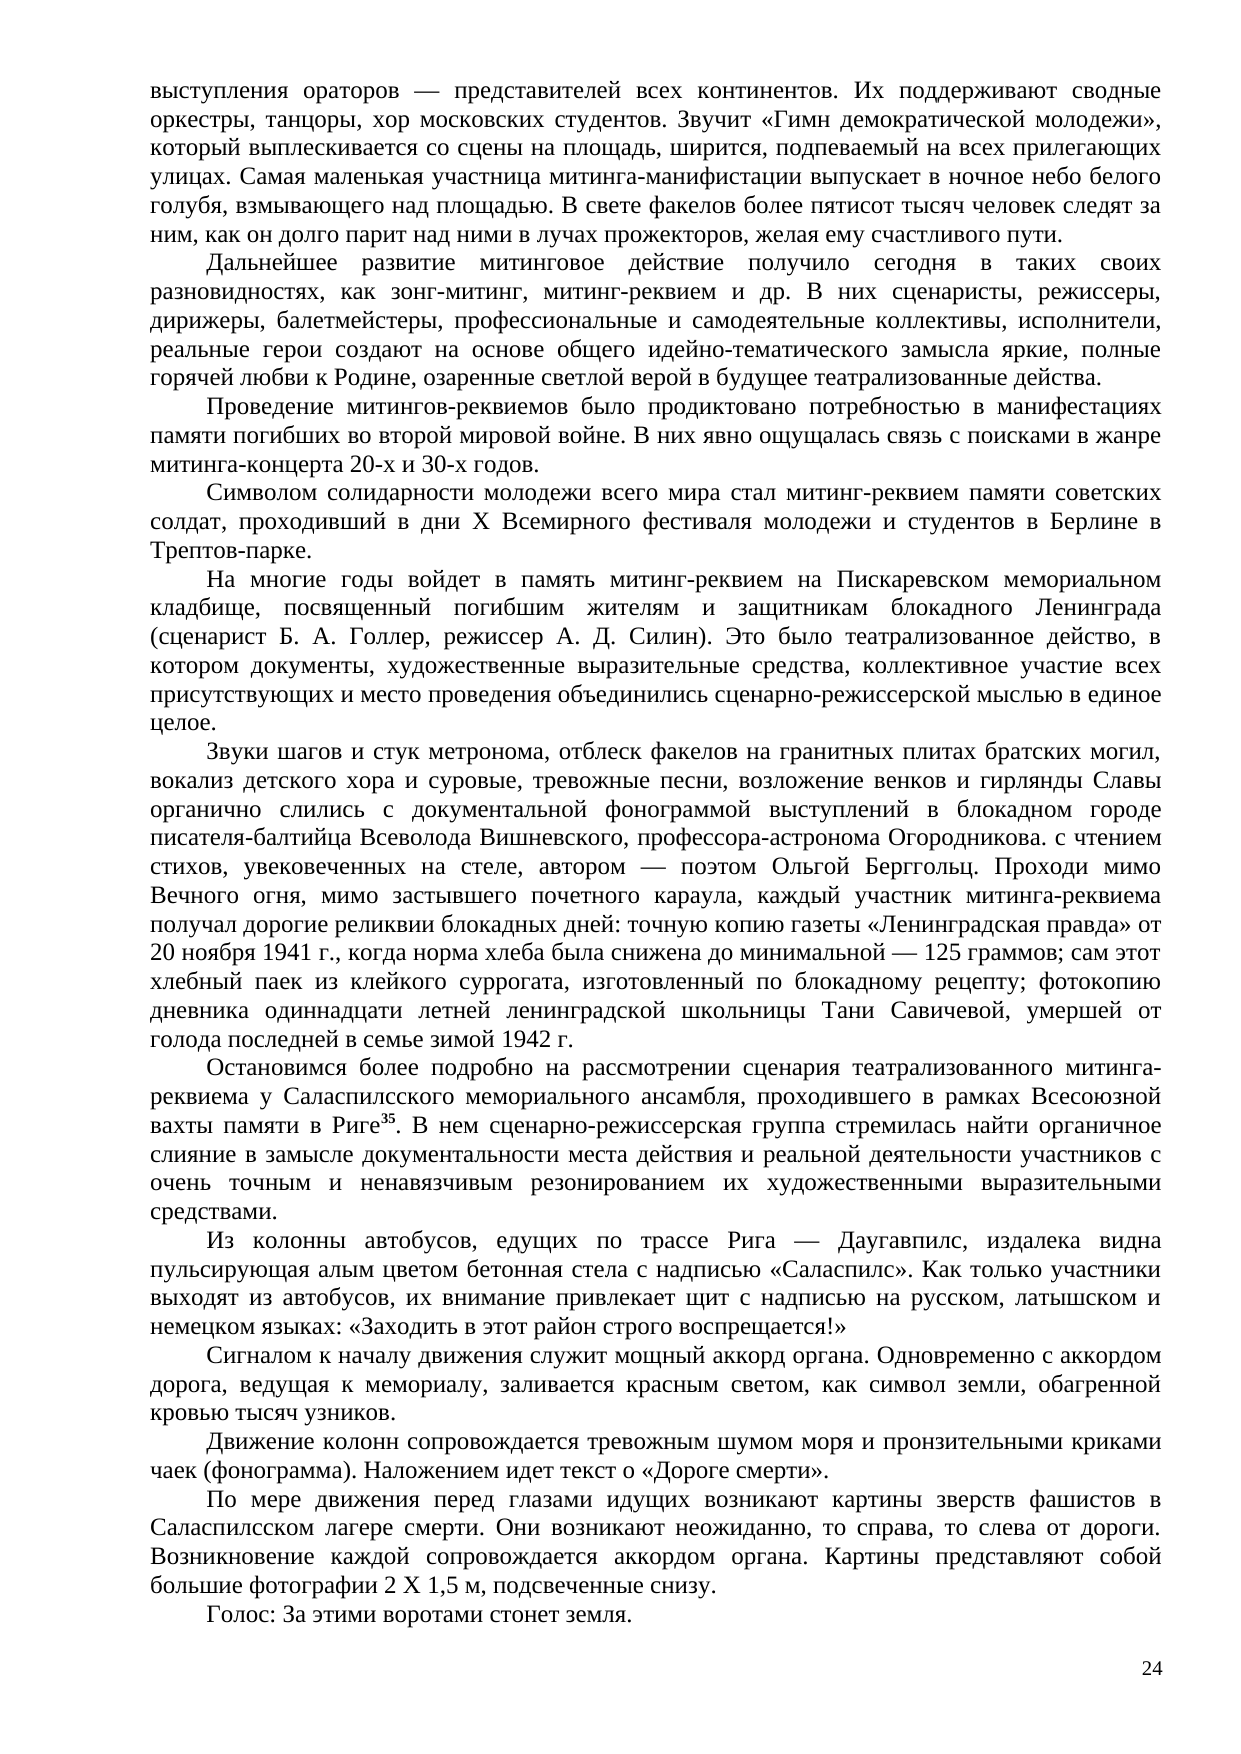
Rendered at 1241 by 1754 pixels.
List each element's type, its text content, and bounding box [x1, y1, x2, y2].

text Проведение митингов-реквиемов было продиктовано потребностью в манифестациях памяти погибших во второй мировой войне. В них явно ощущалась связь с поисками в жанре митинга-концерта 20-х и 30-х годов. [150, 391, 1162, 477]
text Сигналом к началу движения служит мощный аккорд органа. Одновременно с аккордом дорога, ведущая к мемориалу, заливается красным светом, как символ земли, обагренной кровью тысяч узников. [150, 1340, 1162, 1426]
text По мере движения перед глазами идущих возникают картины зверств фашистов в Саласпилсском лагере смерти. Они возникают неожиданно, то справа, то слева от дороги. Возникновение каждой сопровождается аккордом органа. Картины представляют собой большие фотографии 2 X 1,5 м, подсвеченные снизу. [150, 1484, 1162, 1599]
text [150, 75, 1162, 247]
text Остановимся более подробно на рассмотрении сценария театрализованного митинга-реквиема у Саласпилсского мемориального ансамбля, проходившего в рамках Всесоюзной вахты памяти в Риге35. В нем сценарно-режиссерская группа стремилась найти органичное слияние в замысле документальности места действия и реальной деятельности участников с очень точным и ненавязчивым резонированием их художественными выразительными средствами. [150, 1052, 1162, 1225]
text Движение колонн сопровождается тревожным шумом моря и пронзительными криками чаек (фонограмма). Наложением идет текст о «Дороге смерти». [150, 1426, 1162, 1484]
text Дальнейшее развитие митинговое действие получило сегодня в таких своих разновидностях, как зонг-митинг, митинг-реквием и др. В них сценаристы, режиссеры, дирижеры, балетмейстеры, профессиональные и самодеятельные коллективы, исполнители, реальные герои создают на основе общего идейно-тематического замысла яркие, полные горячей любви к Родине, озаренные светлой верой в будущее театрализованные действа. [150, 247, 1162, 391]
text Символом солидарности молодежи всего мира стал митинг-реквием памяти советских солдат, проходивший в дни X Всемирного фестиваля молодежи и студентов в Берлине в Трептов-парке. [150, 477, 1162, 564]
text Звуки шагов и стук метронома, отблеск факелов на гранитных плитах братских могил, вокализ детского хора и суровые, тревожные песни, возложение венков и гирлянды Славы органично слились с документальной фонограммой выступлений в блокадном городе писателя-балтийца Всеволода Вишневского, профессора-астронома Огородникова. с чтением стихов, увековеченных на стеле, автором — поэтом Ольгой Берггольц. Проходи мимо Вечного огня, мимо застывшего почетного караула, каждый участник митинга-реквиема получал дорогие реликвии блокадных дней: точную копию газеты «Ленинградская правда» от 20 ноября 1941 г., когда норма хлеба была снижена до минимальной — 125 граммов; сам этот хлебный паек из клейкого суррогата, изготовленный по блокадному рецепту; фотокопию дневника одиннадцати летней ленинградской школьницы Тани Савичевой, умершей от голода последней в семье зимой 1942 г. [150, 736, 1162, 1052]
text Голос: За этими воротами стонет земля. [150, 1599, 1162, 1627]
text На многие годы войдет в память митинг-реквием на Пискаревском мемориальном кладбище, посвященный погибшим жителям и защитникам блокадного Ленинграда (сценарист Б. А. Голлер, режиссер А. Д. Силин). Это было театрализованное действо, в котором документы, художественные выразительные средства, коллективное участие всех присутствующих и место проведения объединились сценарно-режиссерской мыслью в единое целое. [150, 564, 1162, 736]
text Из колонны автобусов, едущих по трассе Рига — Даугавпилс, издалека видна пульсирующая алым цветом бетонная стела с надписью «Саласпилс». Как только участники выходят из автобусов, их внимание привлекает щит с надписью на русском, латышском и немецком языках: «Заходить в этот район строго воспрещается!» [150, 1225, 1162, 1340]
